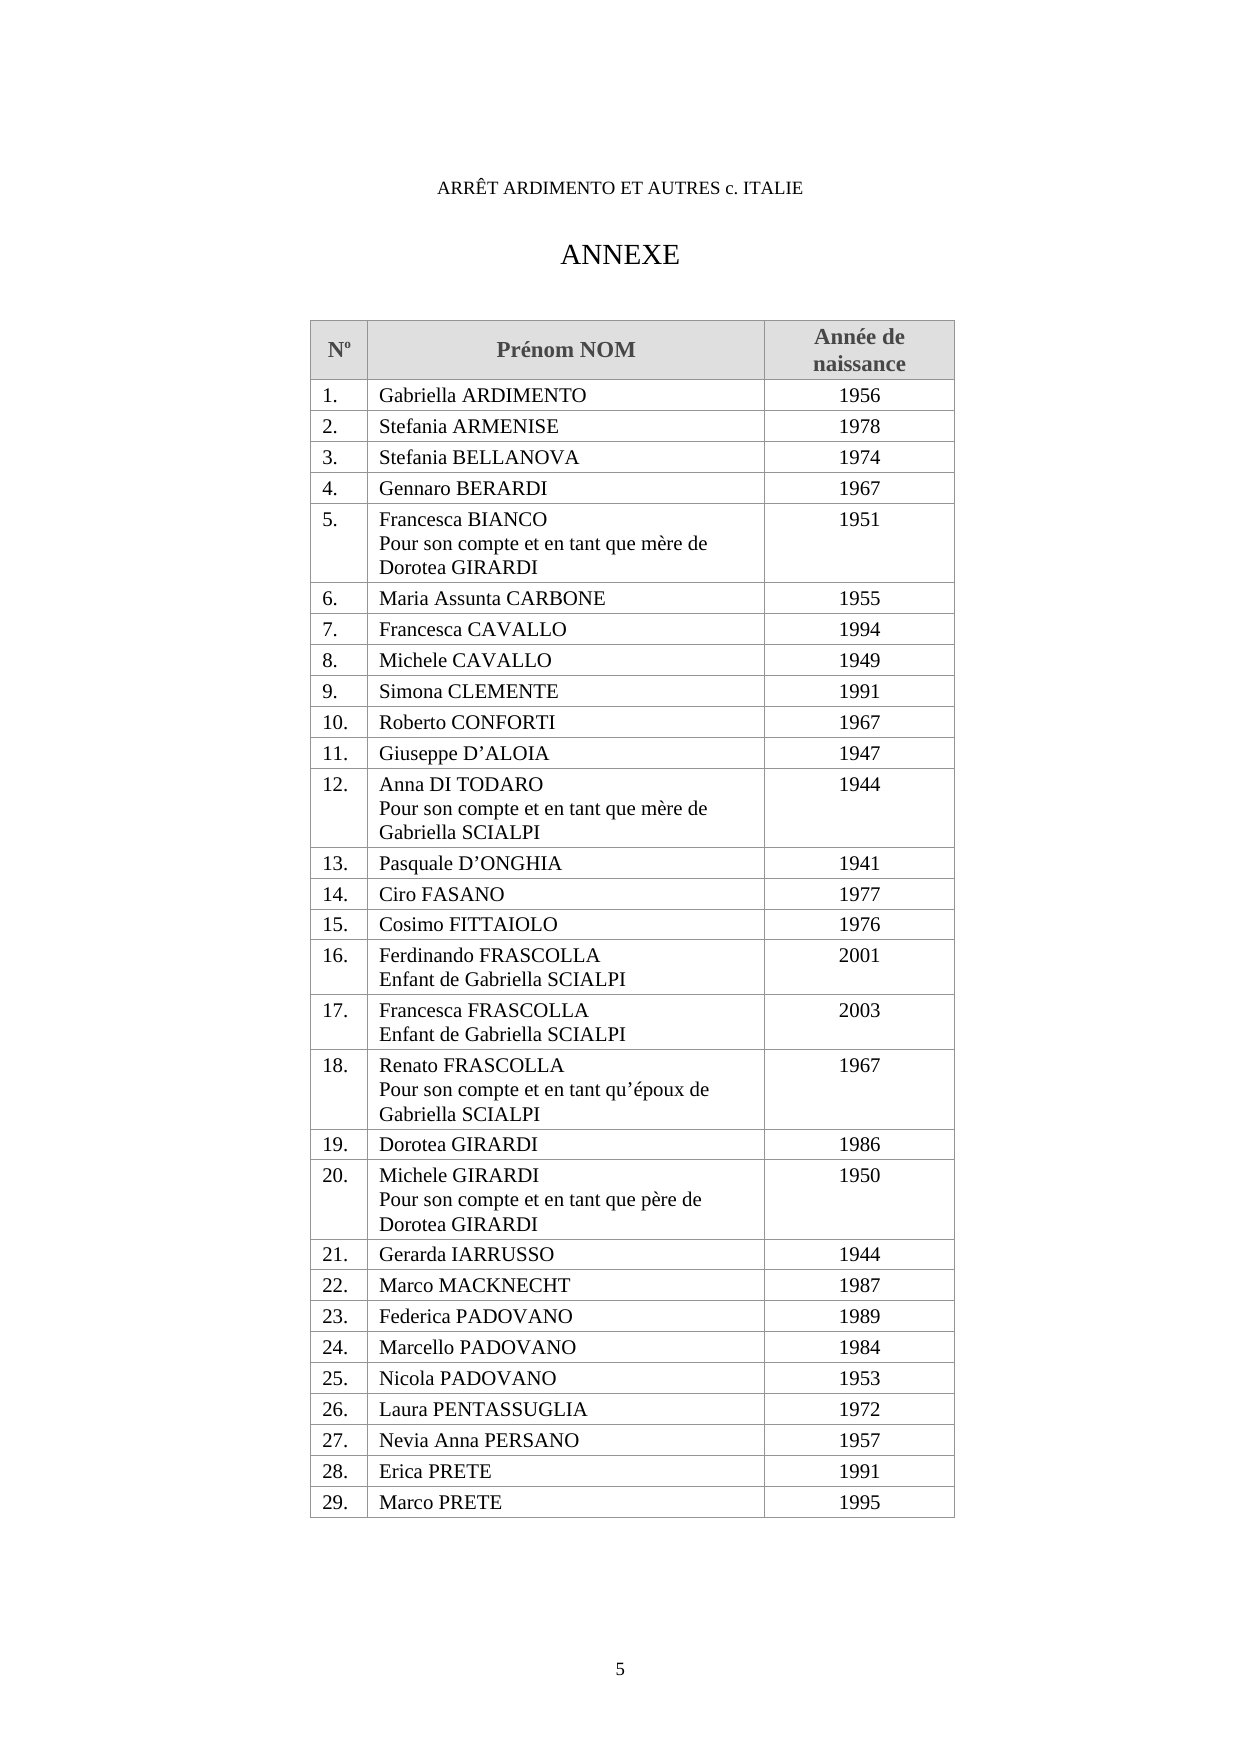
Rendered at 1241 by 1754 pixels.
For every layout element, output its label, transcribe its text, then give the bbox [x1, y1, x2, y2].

table_cell Francesca CAVALLO [368, 614, 764, 644]
table_cell Marco PRETE [368, 1487, 764, 1517]
table_cell Michele CAVALLO [368, 645, 764, 675]
table_cell 1967 [765, 1050, 954, 1128]
table_cell 2. [311, 411, 367, 441]
table_cell 1984 [765, 1332, 954, 1362]
table_cell Gerarda IARRUSSO [368, 1240, 764, 1269]
table_header No [311, 321, 367, 379]
table_cell 1967 [765, 473, 954, 503]
table_cell 1978 [765, 411, 954, 441]
table_cell Gennaro BERARDI [368, 473, 764, 503]
table_cell 9. [311, 676, 367, 706]
table_cell Roberto CONFORTI [368, 707, 764, 737]
table_cell Stefania BELLANOVA [368, 442, 764, 472]
table_cell 6. [311, 583, 367, 613]
table_cell 25. [311, 1363, 367, 1393]
table_cell 10. [311, 707, 367, 737]
table_cell 5. [311, 504, 367, 582]
table_cell 3. [311, 442, 367, 472]
table_cell 1989 [765, 1301, 954, 1331]
table_cell 1957 [765, 1425, 954, 1455]
table_cell Simona CLEMENTE [368, 676, 764, 706]
table_cell 28. [311, 1456, 367, 1486]
table_cell 27. [311, 1425, 367, 1455]
table_cell 22. [311, 1270, 367, 1300]
table_cell 1987 [765, 1270, 954, 1300]
table_cell Laura PENTASSUGLIA [368, 1394, 764, 1424]
table_cell 7. [311, 614, 367, 644]
table_cell 1947 [765, 738, 954, 767]
table_cell Ciro FASANO [368, 879, 764, 908]
table_cell 1951 [765, 504, 954, 582]
table_cell Francesca FRASCOLLA Enfant de Gabriella SCIALPI [368, 995, 764, 1049]
table_cell 15. [311, 910, 367, 939]
table_cell 1977 [765, 879, 954, 908]
table_cell Nicola PADOVANO [368, 1363, 764, 1393]
table_cell 20. [311, 1160, 367, 1238]
table_cell 1944 [765, 769, 954, 847]
table_cell 19. [311, 1130, 367, 1159]
table_cell 1986 [765, 1130, 954, 1159]
table_cell Pasquale D’ONGHIA [368, 848, 764, 877]
table_cell Cosimo FITTAIOLO [368, 910, 764, 939]
table_cell Maria Assunta CARBONE [368, 583, 764, 613]
table_cell 21. [311, 1240, 367, 1269]
table_cell 1944 [765, 1240, 954, 1269]
table_cell 1955 [765, 583, 954, 613]
table_cell 1972 [765, 1394, 954, 1424]
table_cell 1974 [765, 442, 954, 472]
table_cell Ferdinando FRASCOLLA Enfant de Gabriella SCIALPI [368, 940, 764, 994]
table_cell 2001 [765, 940, 954, 994]
table_cell Anna DI TODARO Pour son compte et en tant que mère de Gabriella SCIALPI [368, 769, 764, 847]
table_cell 1. [311, 380, 367, 410]
table_cell 1967 [765, 707, 954, 737]
table_cell 1949 [765, 645, 954, 675]
title ANNEXE [237, 237, 1003, 270]
table_cell 2003 [765, 995, 954, 1049]
table_cell Nevia Anna PERSANO [368, 1425, 764, 1455]
table_cell 1976 [765, 910, 954, 939]
table_cell 11. [311, 738, 367, 767]
table_cell Gabriella ARDIMENTO [368, 380, 764, 410]
table_cell 1956 [765, 380, 954, 410]
table_header Prénom NOM [368, 321, 764, 379]
table_cell Francesca BIANCO Pour son compte et en tant que mère de Dorotea GIRARDI [368, 504, 764, 582]
table_cell Marcello PADOVANO [368, 1332, 764, 1362]
table_cell 1941 [765, 848, 954, 877]
table_cell 8. [311, 645, 367, 675]
table_cell 26. [311, 1394, 367, 1424]
table_cell 1991 [765, 676, 954, 706]
table_cell Federica PADOVANO [368, 1301, 764, 1331]
table_cell Giuseppe D’ALOIA [368, 738, 764, 767]
table_cell 17. [311, 995, 367, 1049]
table_cell 1953 [765, 1363, 954, 1393]
table_cell Marco MACKNECHT [368, 1270, 764, 1300]
table_cell 18. [311, 1050, 367, 1128]
table_header Année de naissance [765, 321, 954, 379]
table_cell 1995 [765, 1487, 954, 1517]
table_cell 13. [311, 848, 367, 877]
table_cell 1950 [765, 1160, 954, 1238]
table_cell 23. [311, 1301, 367, 1331]
table_cell 4. [311, 473, 367, 503]
table_cell Erica PRETE [368, 1456, 764, 1486]
table_cell Renato FRASCOLLA Pour son compte et en tant qu’époux de Gabriella SCIALPI [368, 1050, 764, 1128]
table_cell 29. [311, 1487, 367, 1517]
table_cell 1991 [765, 1456, 954, 1486]
table_cell 16. [311, 940, 367, 994]
table_cell 1994 [765, 614, 954, 644]
table_cell 12. [311, 769, 367, 847]
table_cell 14. [311, 879, 367, 908]
table_cell Dorotea GIRARDI [368, 1130, 764, 1159]
table_cell Stefania ARMENISE [368, 411, 764, 441]
table_cell 24. [311, 1332, 367, 1362]
table_cell Michele GIRARDI Pour son compte et en tant que père de Dorotea GIRARDI [368, 1160, 764, 1238]
